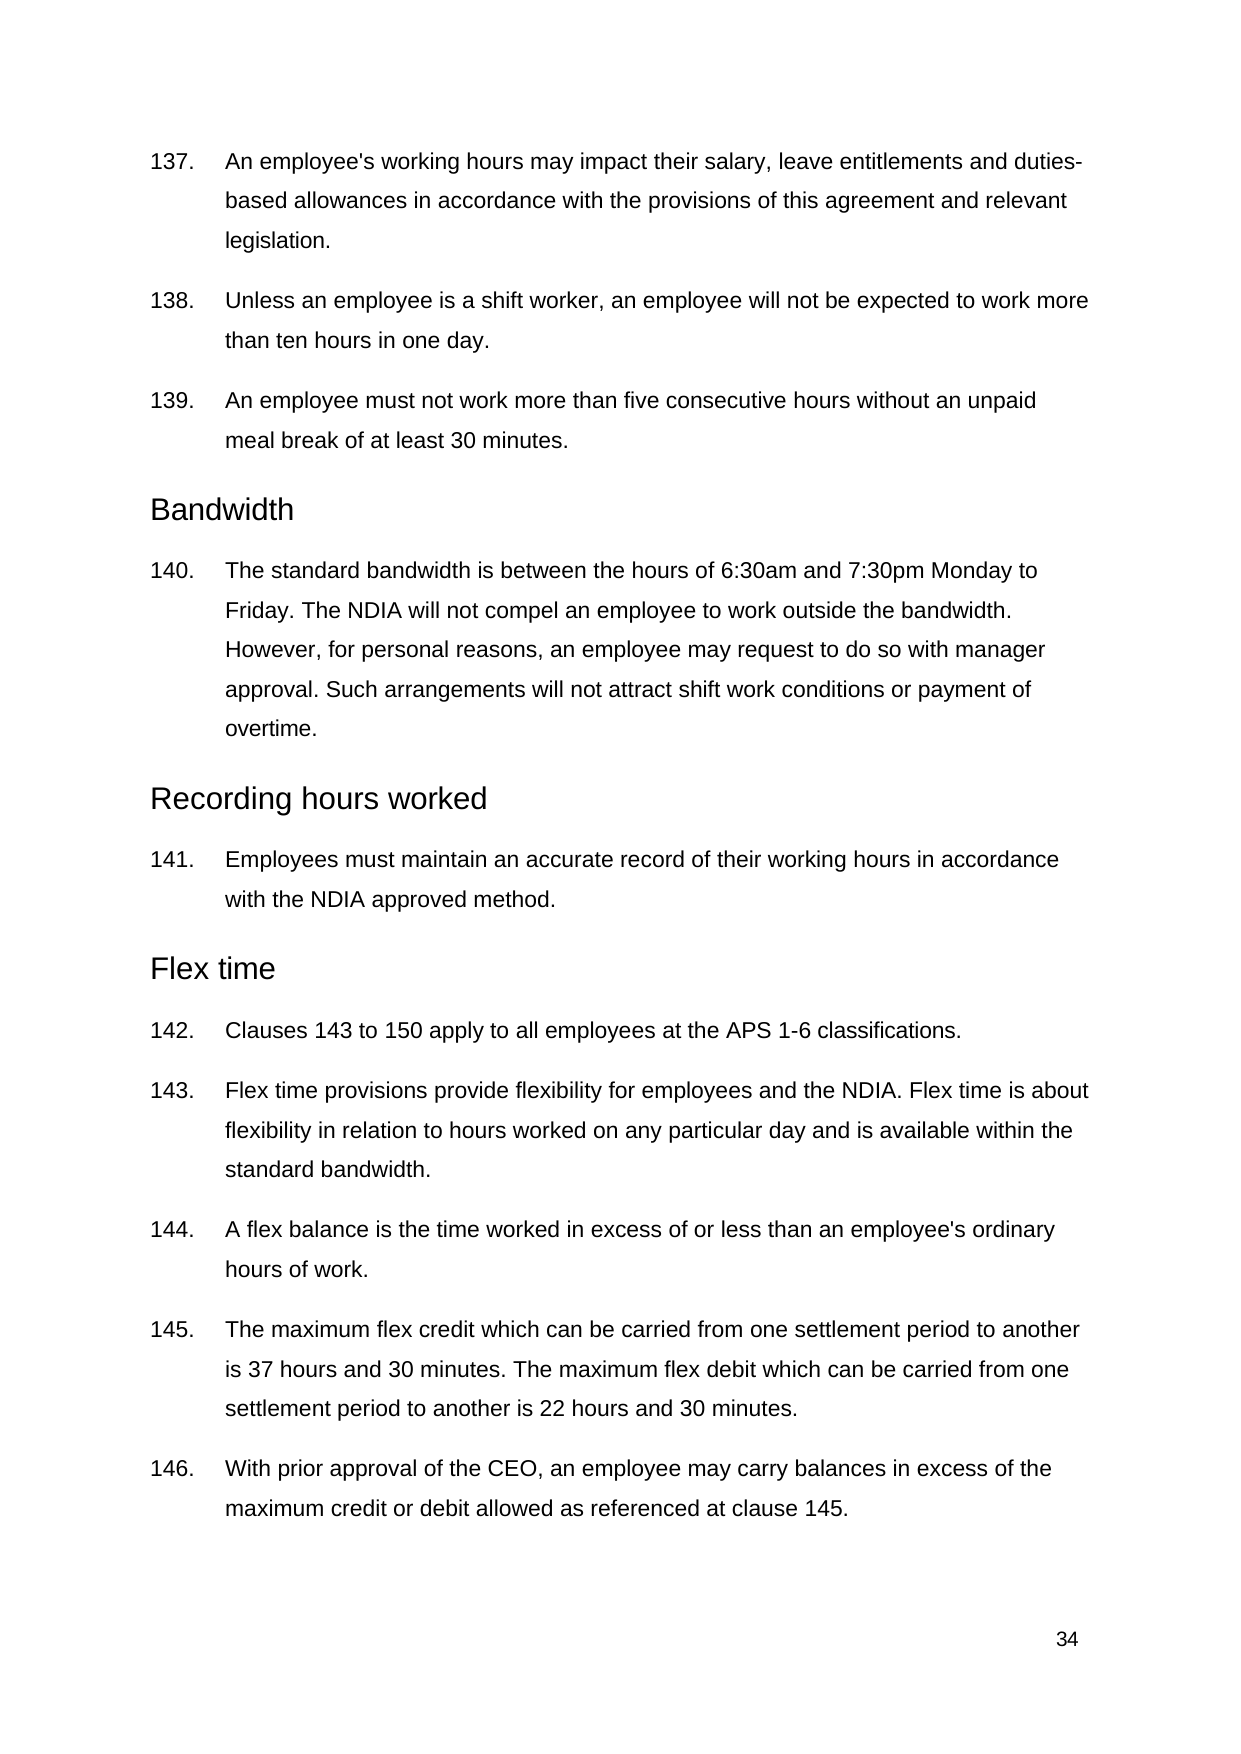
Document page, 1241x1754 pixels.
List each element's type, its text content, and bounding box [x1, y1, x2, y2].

list With prior approval of the CEO, an employee may carry balances in excess of the maximum credit or debit allowed as referenced at clause 145. [150, 1455, 1052, 1521]
list An employee's working hours may impact their salary, leave entitlements and duties- based allowances in accordance with the provisions of this agreement and relevant legislation. [150, 148, 1083, 253]
list The standard bandwidth is between the hours of 6:30am and 7:30pm Monday to Friday. The NDIA will not compel an employee to work outside the bandwidth. However, for personal reasons, an employee may request to do so with manager approval. Such arrangements will not attract shift work conditions or payment of overtime. [150, 557, 1045, 742]
list Unless an employee is a shift worker, an employee will not be expected to work more than ten hours in one day. [150, 287, 1089, 353]
list The maximum flex credit which can be carried from one settlement period to another is 37 hours and 30 minutes. The maximum flex debit which can be carried from one settlement period to another is 22 hours and 30 minutes. [150, 1316, 1080, 1422]
list An employee must not work more than five consecutive hours without an unpaid meal break of at least 30 minutes. [150, 387, 1037, 453]
list Clauses 143 to 150 apply to all employees at the APS 1-6 classifications. [150, 1017, 1196, 1043]
list A flex balance is the time worked in excess of or less than an employee's ordinary hours of work. [150, 1216, 1055, 1282]
list Flex time provisions provide flexibility for employees and the NDIA. Flex time is about flexibility in relation to hours worked on any particular day and is available within the standard bandwidth. [150, 1077, 1089, 1182]
subtitle Bandwidth [150, 491, 1196, 527]
subtitle Recording hours worked [150, 780, 1196, 816]
list Employees must maintain an accurate record of their working hours in accordance with the NDIA approved method. [150, 846, 1060, 912]
subtitle Flex time [150, 950, 1196, 986]
